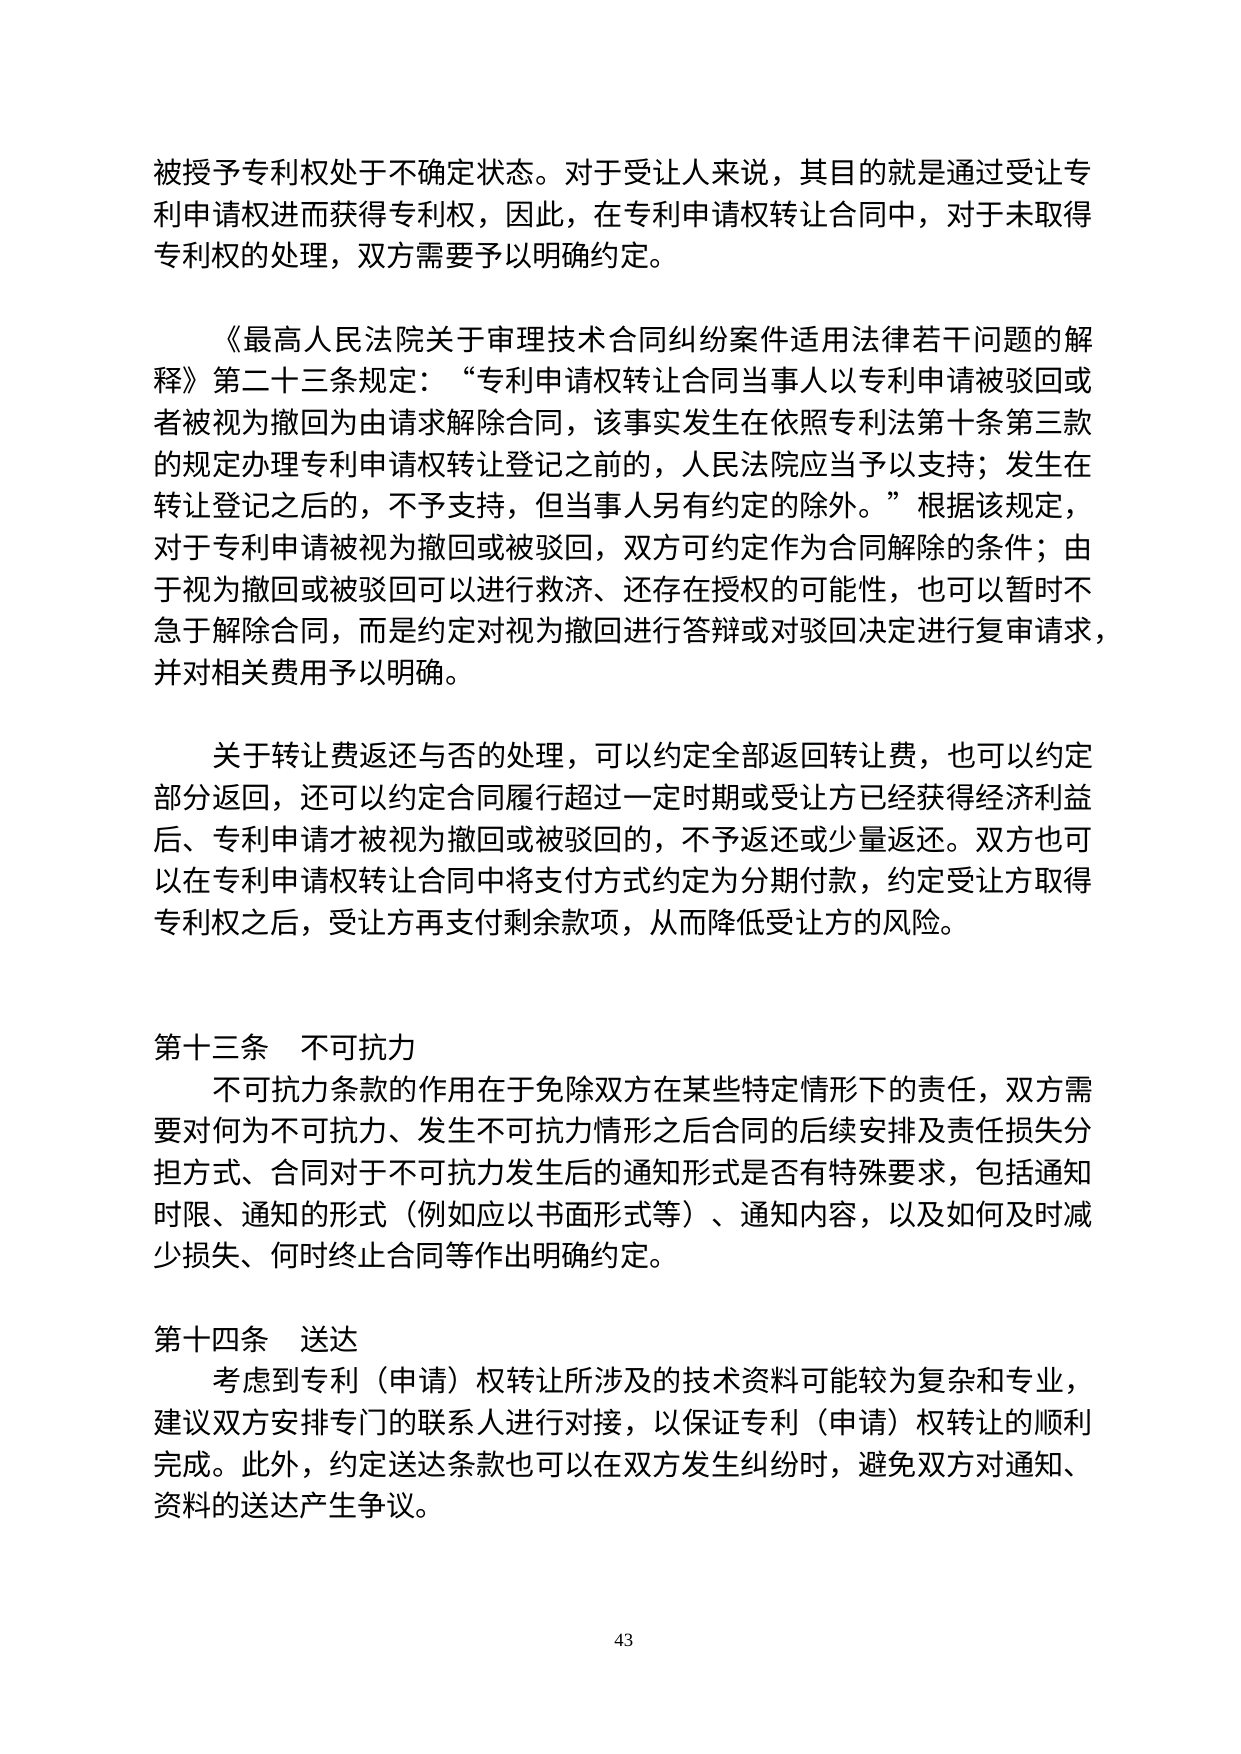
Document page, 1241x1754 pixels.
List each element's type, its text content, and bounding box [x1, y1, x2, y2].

text 考虑到专利（申请）权转让所涉及的技术资料可能较为复杂和专业，建议双方安排专门的联系人进行对接，以保证专利（申请）权转让的顺利完成。此外，约定送达条款也可以在双方发生纠纷时，避免双方对通知、资料的送达产生争议。 [153, 1358, 1094, 1525]
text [153, 150, 1094, 275]
text 《最高人民法院关于审理技术合同纠纷案件适用法律若干问题的解释》第二十三条规定：“专利申请权转让合同当事人以专利申请被驳回或者被视为撤回为由请求解除合同，该事实发生在依照专利法第十条第三款的规定办理专利申请权转让登记之前的，人民法院应当予以支持；发生在转让登记之后的，不予支持，但当事人另有约定的除外。”根据该规定，对于专利申请被视为撤回或被驳回，双方可约定作为合同解除的条件；由于视为撤回或被驳回可以进行救济、还存在授权的可能性，也可以暂时不急于解除合同，而是约定对视为撤回进行答辩或对驳回决定进行复审请求，并对相关费用予以明确。 [153, 317, 1094, 692]
list 不可抗力 [153, 1025, 1094, 1067]
list 送达 [153, 1317, 1094, 1358]
text 关于转让费返还与否的处理，可以约定全部返回转让费，也可以约定部分返回，还可以约定合同履行超过一定时期或受让方已经获得经济利益后、专利申请才被视为撤回或被驳回的，不予返还或少量返还。双方也可以在专利申请权转让合同中将支付方式约定为分期付款，约定受让方取得专利权之后，受让方再支付剩余款项，从而降低受让方的风险。 [153, 733, 1094, 942]
text 不可抗力条款的作用在于免除双方在某些特定情形下的责任，双方需要对何为不可抗力、发生不可抗力情形之后合同的后续安排及责任损失分担方式、合同对于不可抗力发生后的通知形式是否有特殊要求，包括通知时限、通知的形式（例如应以书面形式等）、通知内容，以及如何及时减少损失、何时终止合同等作出明确约定。 [153, 1067, 1094, 1275]
